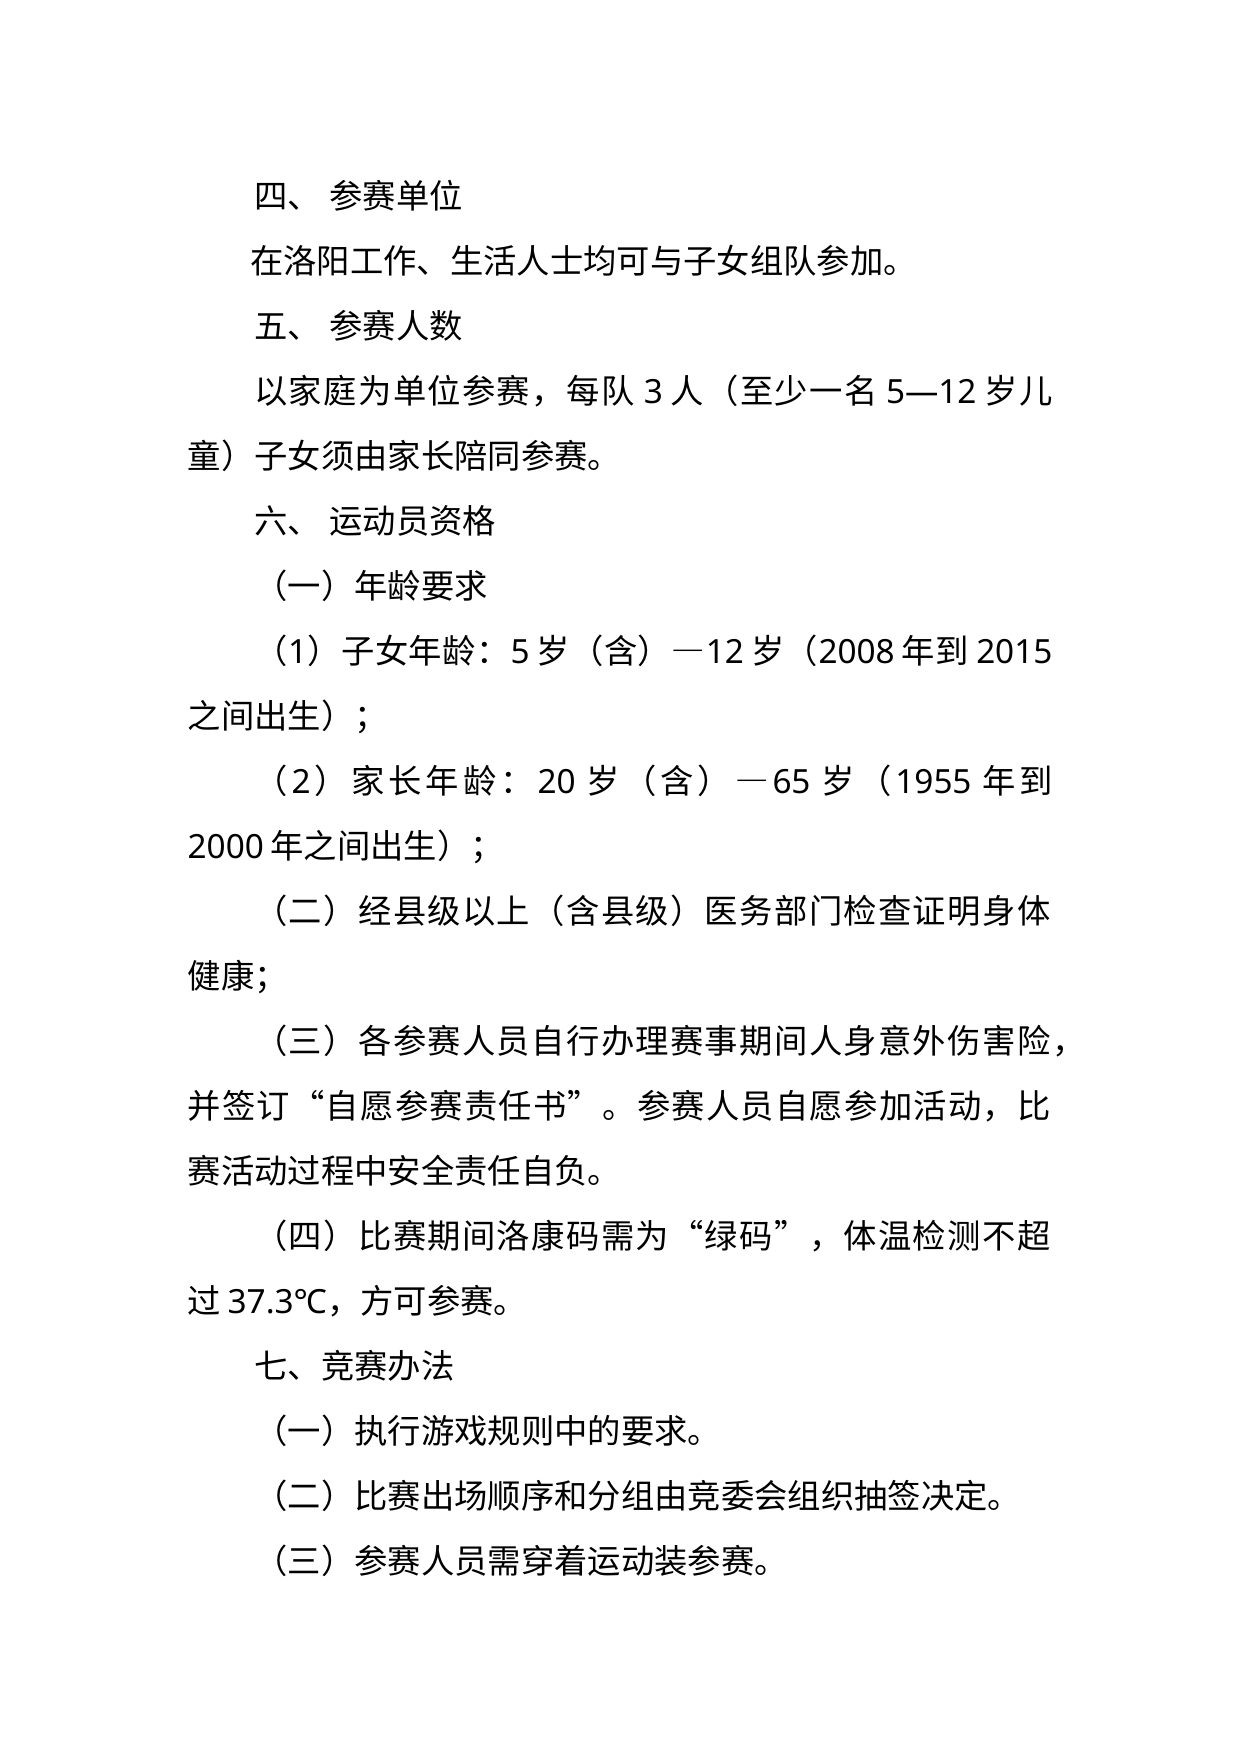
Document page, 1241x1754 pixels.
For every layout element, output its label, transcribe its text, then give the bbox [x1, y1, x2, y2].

text （二）比赛出场顺序和分组由竞委会组织抽签决定。 [187, 1462, 1053, 1527]
list 运动员资格 [254, 487, 1053, 552]
list 参赛单位 [254, 162, 1053, 227]
text 在洛阳工作、生活人士均可与子女组队参加。 [187, 227, 1053, 292]
text （2）家长年龄：20岁（含）—65岁（1955年到2000年之间出生）； [187, 747, 1053, 877]
text （二）经县级以上（含县级）医务部门检查证明身体健康； [187, 877, 1053, 1007]
text （1）子女年龄：5岁（含）—12岁（2008年到2015之间出生）； [187, 617, 1053, 747]
list 参赛人数 [254, 292, 1053, 357]
text 以家庭为单位参赛，每队3人（至少一名5—12岁儿童）子女须由家长陪同参赛。 [187, 357, 1053, 487]
text （三）各参赛人员自行办理赛事期间人身意外伤害险，并签订“自愿参赛责任书”。参赛人员自愿参加活动，比赛活动过程中安全责任自负。 [187, 1007, 1053, 1202]
text 七、竞赛办法 [187, 1332, 1053, 1397]
text （一）年龄要求 [187, 552, 1053, 617]
text （一）执行游戏规则中的要求。 [254, 1397, 1053, 1462]
text （四）比赛期间洛康码需为“绿码”，体温检测不超过37.3℃，方可参赛。 [187, 1202, 1053, 1332]
text （三）参赛人员需穿着运动装参赛。 [187, 1527, 1053, 1592]
